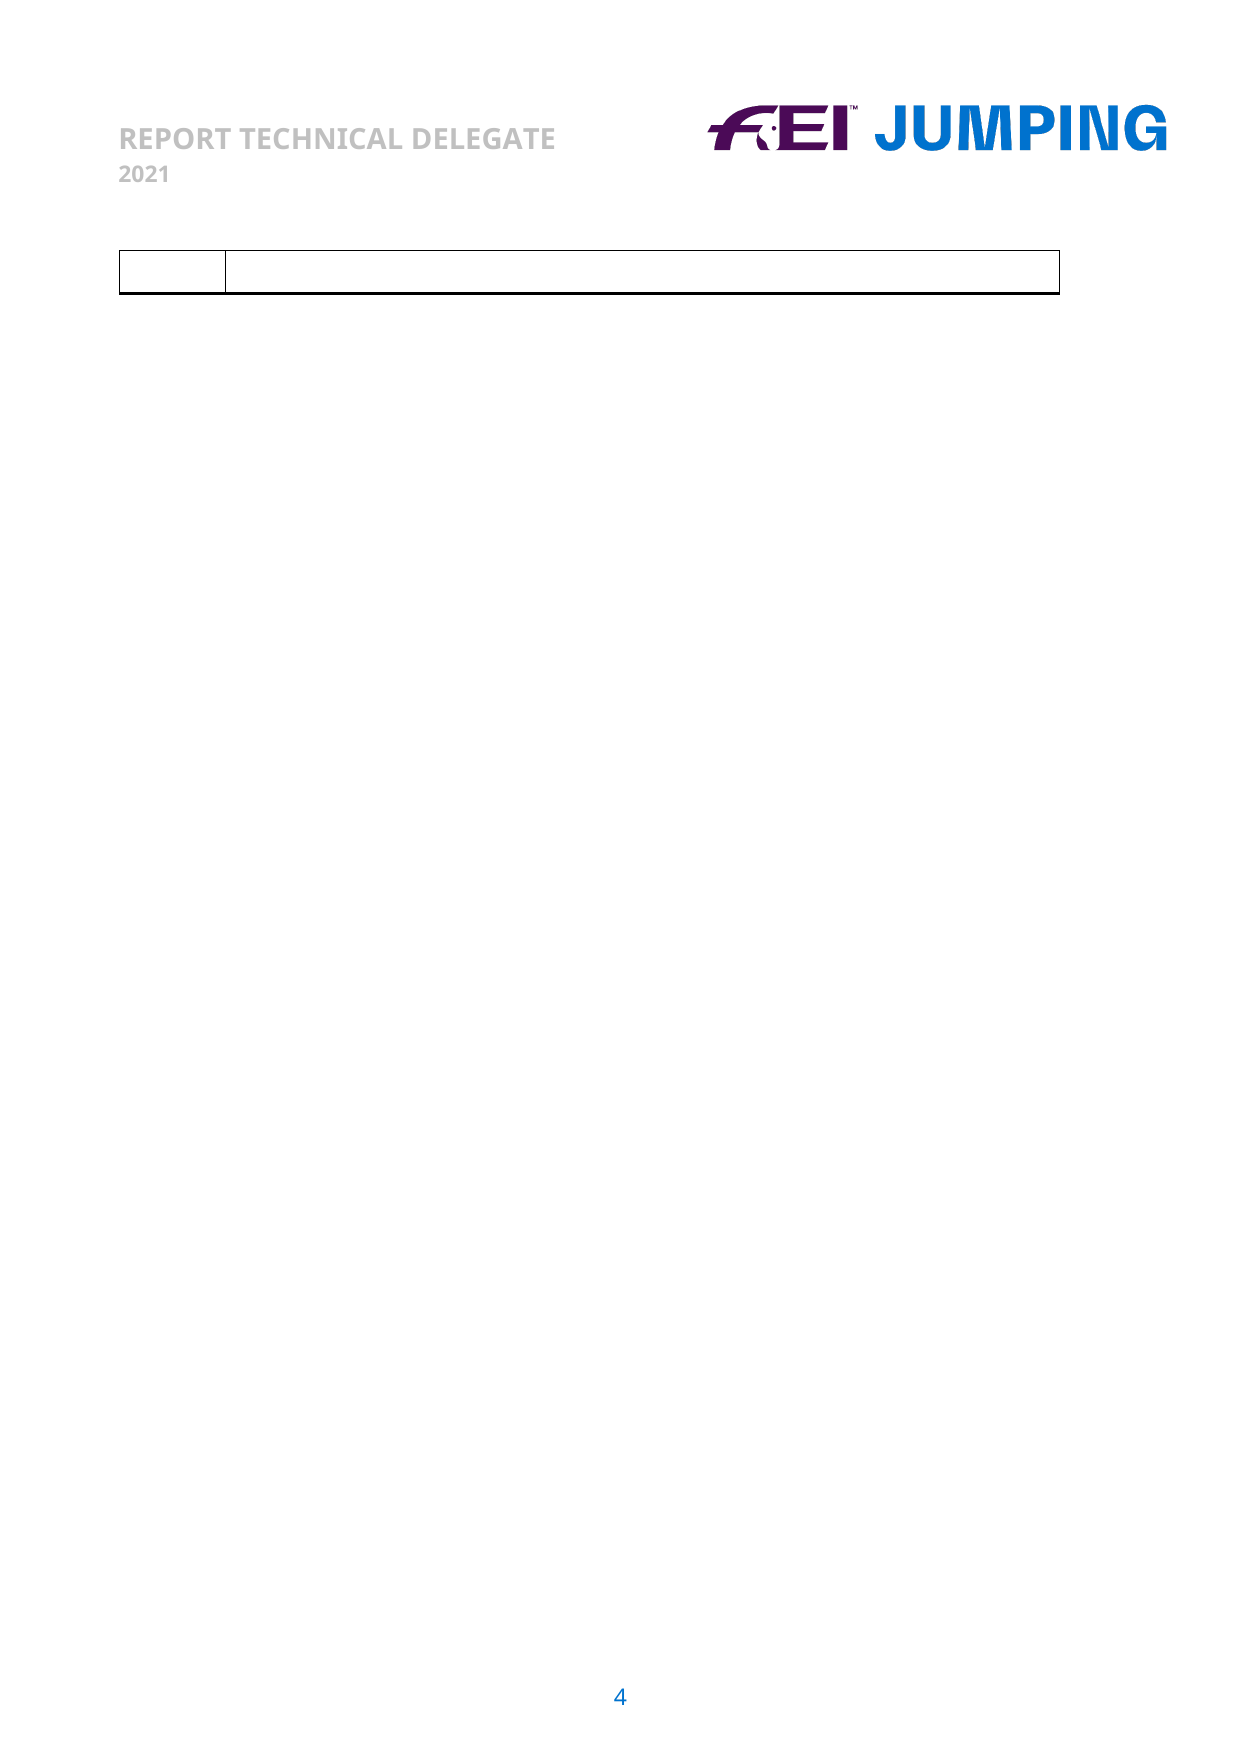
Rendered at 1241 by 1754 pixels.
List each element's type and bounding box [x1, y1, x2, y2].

table_cell [120, 251, 225, 292]
table_cell [226, 251, 1059, 292]
picture [679, 77, 1194, 178]
